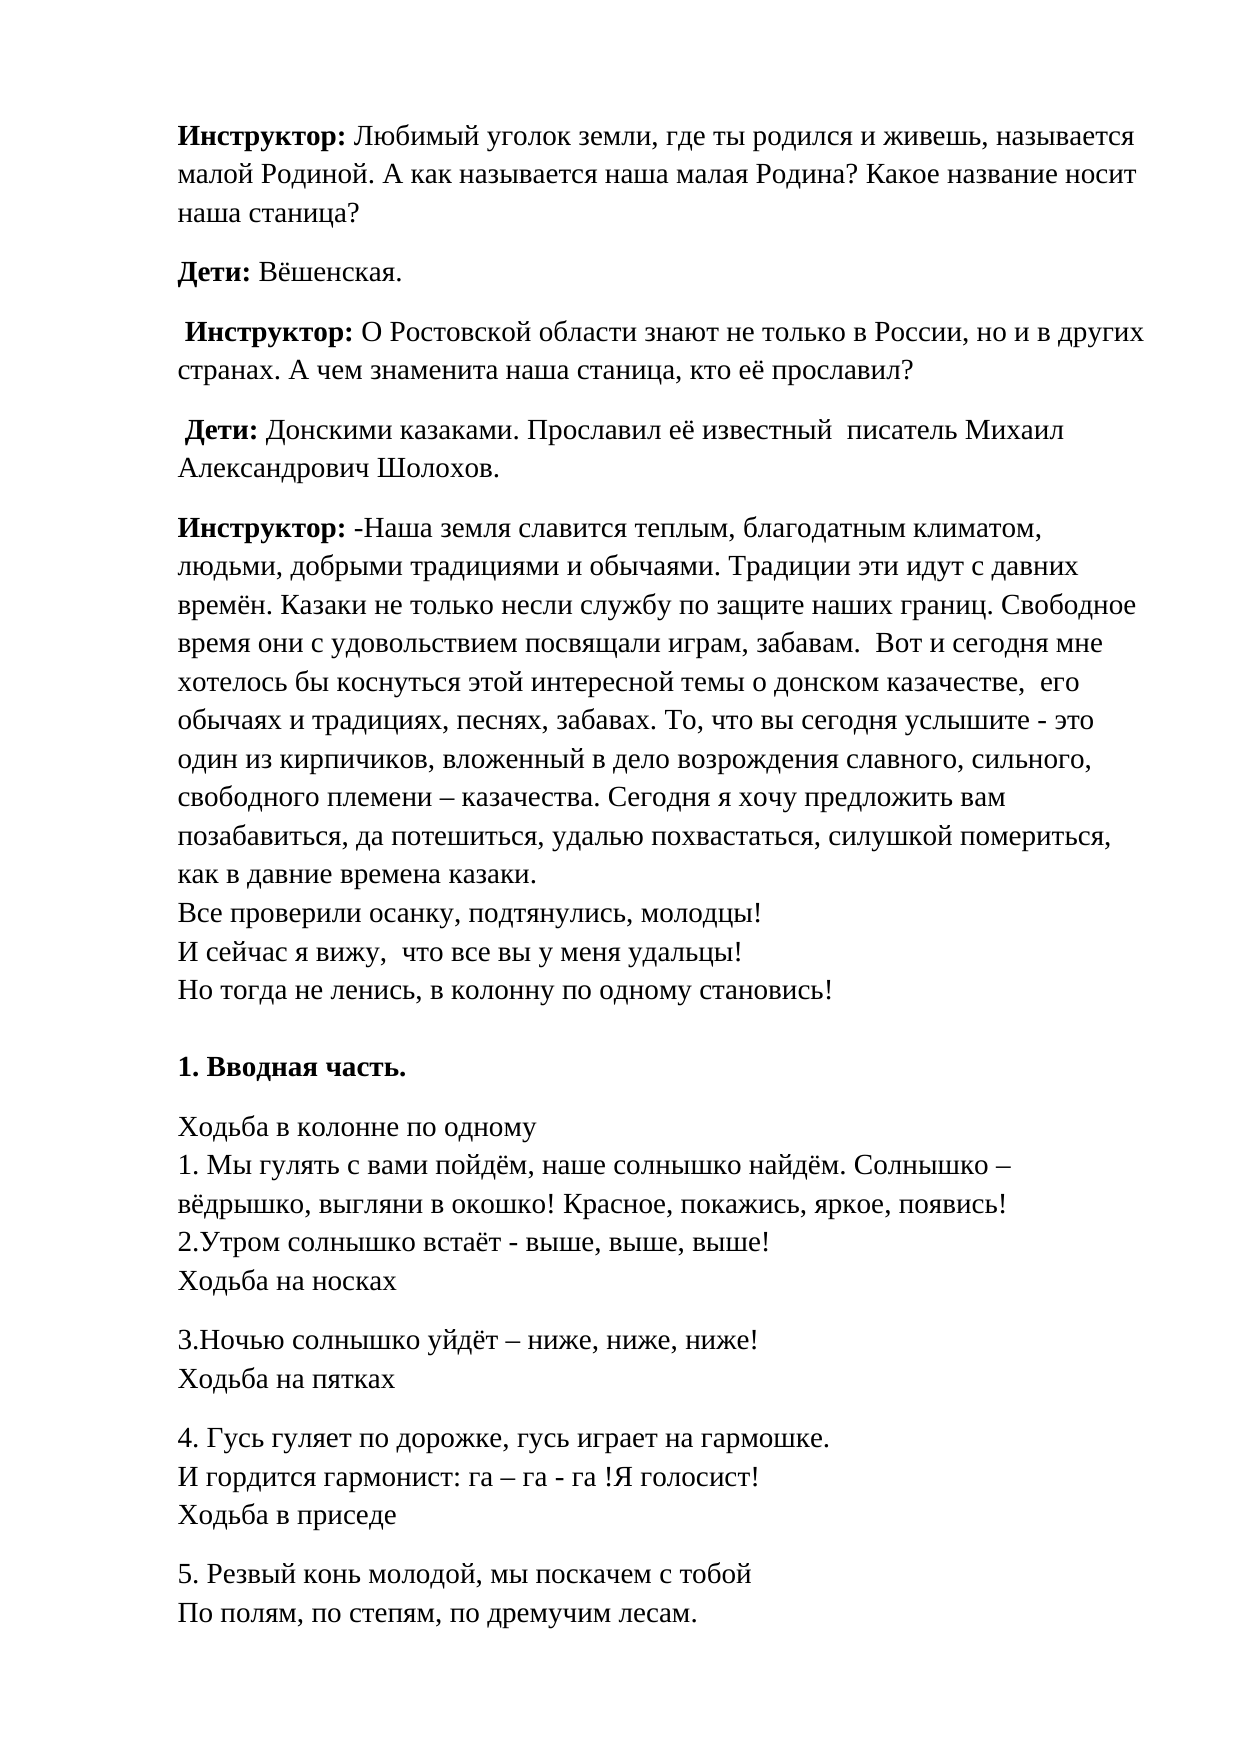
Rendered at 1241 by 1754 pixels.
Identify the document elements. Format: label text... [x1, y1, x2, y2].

text Инструктор: -Наша земля славится теплым, благодатным климатом, людьми, добрыми традициями и обычаями. Традиции эти идут с давних времён. Казаки не только несли службу по защите наших границ. Свободное время они с удовольствием посвящали играм, забавам. Вот и сегодня мне хотелось бы коснуться этой интересной темы о донском казачестве, его обычаях и традициях, песнях, забавах. То, что вы сегодня услышите - это один из кирпичиков, вложенный в дело возрождения славного, сильного, свободного племени – казачества. Сегодня я хочу предложить вам позабавиться, да потешиться, удалью похвастаться, силушкой помериться, как в давние времена казаки. Все проверили осанку, подтянулись, молодцы! И сейчас я вижу, что все вы у меня удальцы! Но тогда не ленись, в колонну по одному становись! 1. Вводная часть. [177, 510, 1152, 1083]
text Дети: Вёшенская. [177, 254, 1152, 288]
text 4. Гусь гуляет по дорожке, гусь играет на гармошке. И гордится гармонист: га – га - га !Я голосист! Ходьба в приседе [177, 1420, 1152, 1531]
text Инструктор: Любимый уголок земли, где ты родился и живешь, называется малой Родиной. А как называется наша малая Родина? Какое название носит наша станица? [177, 118, 1152, 229]
text Дети: Донскими казаками. Прославил её известный писатель Михаил Александрович Шолохов. [177, 412, 1152, 484]
text 5. Резвый конь молодой, мы поскачем с тобой По полям, по степям, по дремучим лесам. [177, 1557, 1152, 1629]
text Ходьба в колонне по одному 1. Мы гулять с вами пойдём, наше солнышко найдём. Солнышко – вёдрышко, выгляни в окошко! Красное, покажись, яркое, появись! 2.Утром солнышко встаёт - выше, выше, выше! Ходьба на носках [177, 1109, 1152, 1296]
text 3.Ночью солнышко уйдёт – ниже, ниже, ниже! Ходьба на пятках [177, 1322, 1152, 1394]
text Инструктор: О Ростовской области знают не только в России, но и в других странах. А чем знаменита наша станица, кто её прославил? [177, 314, 1152, 386]
